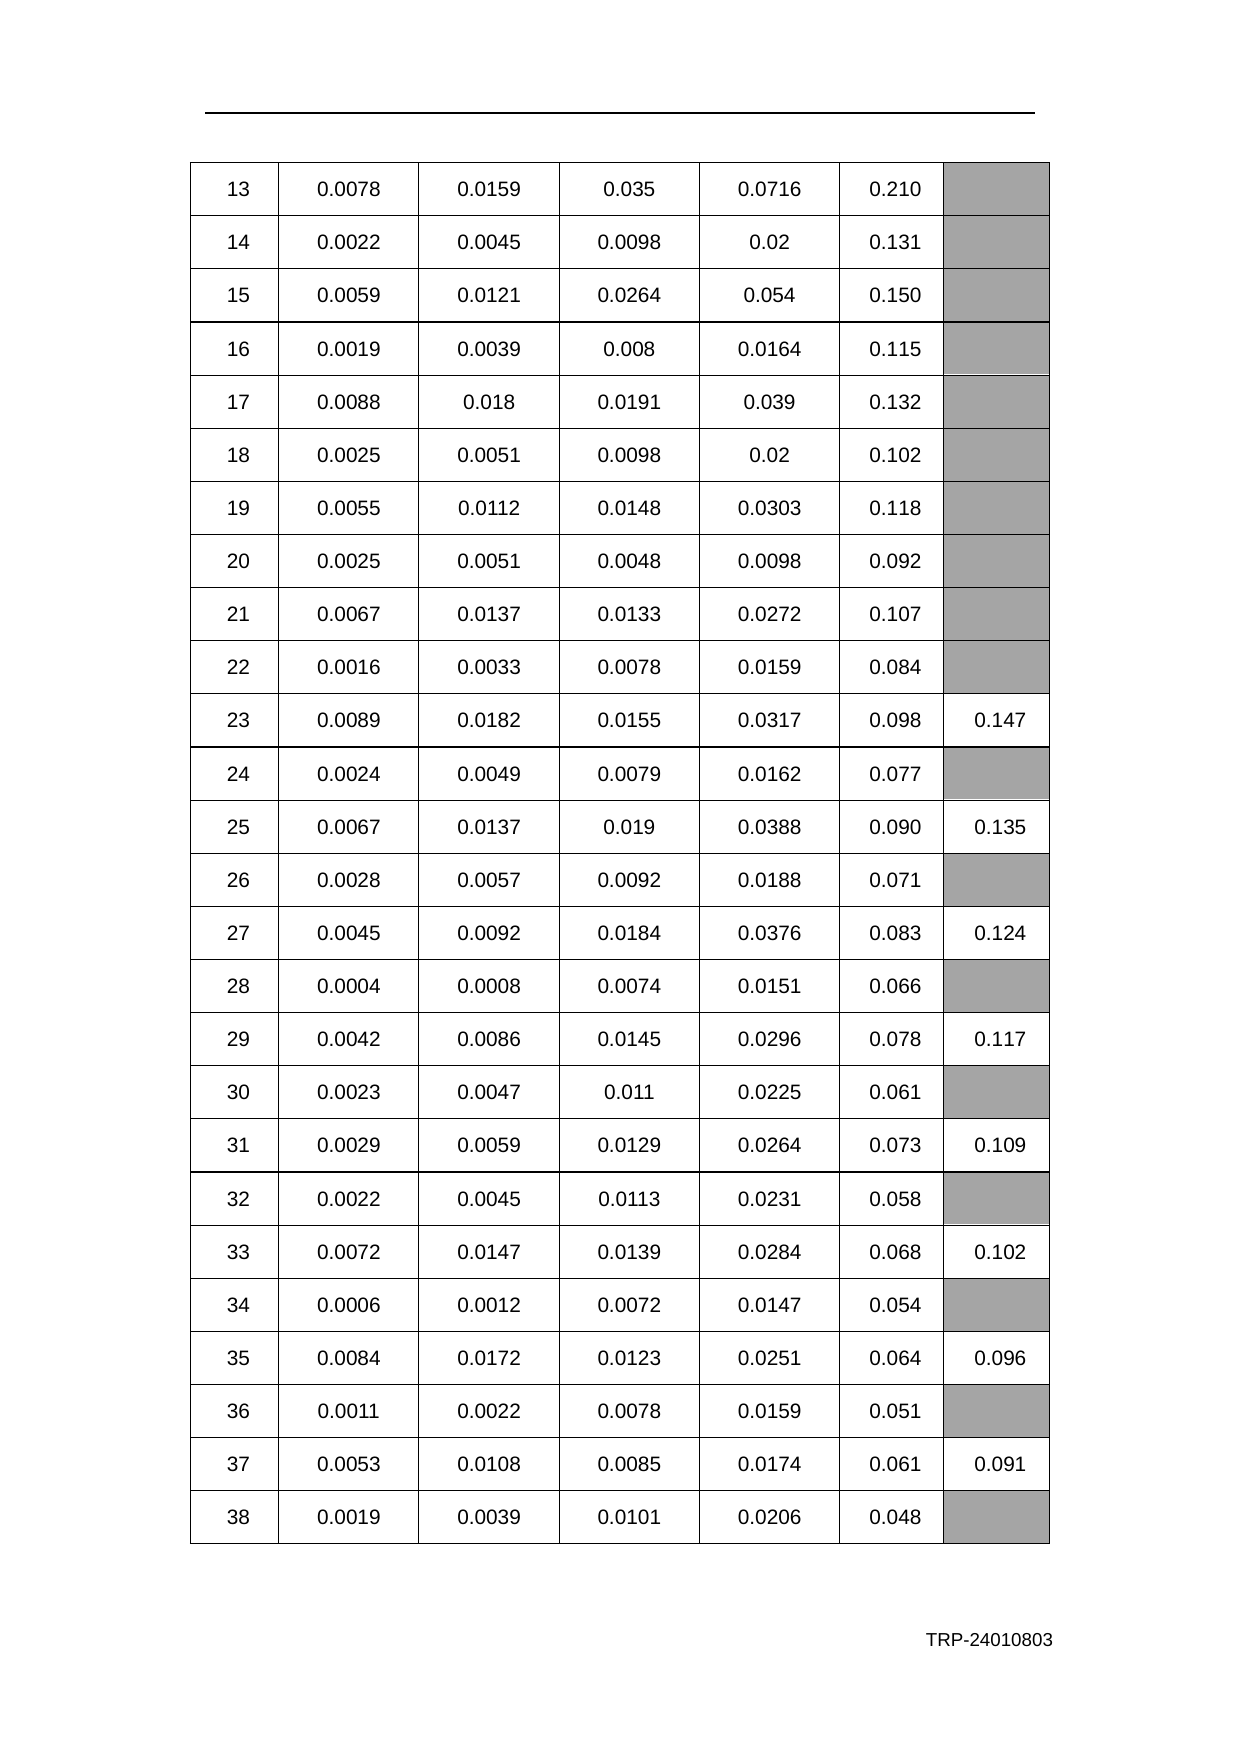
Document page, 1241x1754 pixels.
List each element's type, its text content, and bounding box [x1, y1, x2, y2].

table_cell 0.0147 [419, 1226, 559, 1278]
table_cell 0.118 [840, 482, 943, 534]
table_cell 0.102 [944, 1226, 1049, 1278]
table_cell 38 [191, 1491, 278, 1543]
table_cell 0.068 [840, 1226, 943, 1278]
table_cell [944, 1066, 1049, 1118]
table_cell 19 [191, 482, 278, 534]
table_cell 0.0206 [700, 1491, 839, 1543]
table_cell 0.048 [840, 1491, 943, 1543]
table_cell 0.0033 [419, 641, 559, 693]
table_cell 0.0159 [700, 1385, 839, 1437]
table_cell 0.039 [700, 376, 839, 428]
table_cell 0.0184 [560, 907, 699, 959]
table_cell 0.0039 [419, 323, 559, 374]
table_cell 0.0098 [560, 429, 699, 481]
table_cell 0.0006 [279, 1279, 418, 1331]
table_cell 0.0225 [700, 1066, 839, 1118]
table_cell 0.0145 [560, 1013, 699, 1065]
table_cell 0.090 [840, 801, 943, 853]
table_cell [944, 163, 1049, 215]
table_cell 0.131 [840, 216, 943, 268]
table_cell 0.115 [840, 323, 943, 374]
table_cell 0.091 [944, 1438, 1049, 1490]
table_cell 0.0019 [279, 323, 418, 374]
table_cell 0.0051 [419, 429, 559, 481]
table_cell 0.0092 [560, 854, 699, 906]
table_cell 0.078 [840, 1013, 943, 1065]
table_cell 0.0172 [419, 1332, 559, 1384]
table_cell 0.0053 [279, 1438, 418, 1490]
table_cell 0.0086 [419, 1013, 559, 1065]
table_cell 0.019 [560, 801, 699, 853]
table_cell 24 [191, 748, 278, 799]
table_cell 20 [191, 535, 278, 587]
table_cell 0.0151 [700, 960, 839, 1012]
table_cell 31 [191, 1119, 278, 1171]
table_cell 0.0045 [419, 216, 559, 268]
table_cell 0.0059 [419, 1119, 559, 1171]
table_cell 17 [191, 376, 278, 428]
table_cell 0.0129 [560, 1119, 699, 1171]
table_cell [944, 588, 1049, 640]
table_cell 0.092 [840, 535, 943, 587]
table_cell [944, 323, 1049, 374]
table_cell 0.0024 [279, 748, 418, 799]
table_cell 34 [191, 1279, 278, 1331]
table_cell 0.0139 [560, 1226, 699, 1278]
table_cell 0.0072 [560, 1279, 699, 1331]
table_cell 36 [191, 1385, 278, 1437]
table_cell 0.0023 [279, 1066, 418, 1118]
table_cell 0.210 [840, 163, 943, 215]
table_cell 0.0121 [419, 269, 559, 321]
table_cell 32 [191, 1173, 278, 1224]
table_cell 0.0376 [700, 907, 839, 959]
table_cell 0.102 [840, 429, 943, 481]
table_cell 26 [191, 854, 278, 906]
table_cell 0.0251 [700, 1332, 839, 1384]
table_cell 0.0022 [279, 216, 418, 268]
table_cell 18 [191, 429, 278, 481]
table_cell [944, 641, 1049, 693]
table_cell 0.0147 [700, 1279, 839, 1331]
table_cell 0.0059 [279, 269, 418, 321]
table_cell 0.109 [944, 1119, 1049, 1171]
table_cell [944, 960, 1049, 1012]
table_cell 28 [191, 960, 278, 1012]
table_cell 0.0284 [700, 1226, 839, 1278]
table_cell 0.0191 [560, 376, 699, 428]
table_cell [944, 1491, 1049, 1543]
table_cell 0.0137 [419, 801, 559, 853]
table_cell 0.0182 [419, 694, 559, 746]
table_cell 0.150 [840, 269, 943, 321]
table_cell [944, 429, 1049, 481]
table_cell 0.0084 [279, 1332, 418, 1384]
table_cell 0.0317 [700, 694, 839, 746]
table_cell [944, 1385, 1049, 1437]
table_cell 0.0055 [279, 482, 418, 534]
table_cell 0.0042 [279, 1013, 418, 1065]
table_cell 25 [191, 801, 278, 853]
table_cell 0.0164 [700, 323, 839, 374]
table_cell 0.077 [840, 748, 943, 799]
table_cell 0.0388 [700, 801, 839, 853]
table_cell 0.0078 [560, 1385, 699, 1437]
table_cell 0.0048 [560, 535, 699, 587]
table_cell 0.0155 [560, 694, 699, 746]
table_cell 29 [191, 1013, 278, 1065]
table_cell 0.0113 [560, 1173, 699, 1224]
table_cell 0.0051 [419, 535, 559, 587]
table_cell 14 [191, 216, 278, 268]
table_cell 0.0716 [700, 163, 839, 215]
table_cell 0.0159 [700, 641, 839, 693]
table_cell 0.0022 [419, 1385, 559, 1437]
table_cell 21 [191, 588, 278, 640]
table_cell 0.084 [840, 641, 943, 693]
table_cell 23 [191, 694, 278, 746]
table_cell 0.011 [560, 1066, 699, 1118]
table_cell 0.035 [560, 163, 699, 215]
table_cell 0.147 [944, 694, 1049, 746]
table_cell 0.051 [840, 1385, 943, 1437]
table_cell 0.0072 [279, 1226, 418, 1278]
table_cell 0.054 [840, 1279, 943, 1331]
table_cell 0.098 [840, 694, 943, 746]
table_cell 0.0148 [560, 482, 699, 534]
table_cell 35 [191, 1332, 278, 1384]
table_cell 0.0067 [279, 801, 418, 853]
table_cell 0.0092 [419, 907, 559, 959]
table_cell 0.0162 [700, 748, 839, 799]
table_cell 0.073 [840, 1119, 943, 1171]
table_cell 22 [191, 641, 278, 693]
table_cell 0.0137 [419, 588, 559, 640]
table_cell 0.0264 [700, 1119, 839, 1171]
table_cell 0.0067 [279, 588, 418, 640]
table_cell 0.0025 [279, 535, 418, 587]
table_cell 0.0088 [279, 376, 418, 428]
table_cell 0.0085 [560, 1438, 699, 1490]
table_cell 0.0012 [419, 1279, 559, 1331]
table_cell 0.0057 [419, 854, 559, 906]
table_cell 0.0089 [279, 694, 418, 746]
table_cell 0.0112 [419, 482, 559, 534]
table_cell [944, 1173, 1049, 1224]
table_cell 0.0016 [279, 641, 418, 693]
table_cell 0.0004 [279, 960, 418, 1012]
table_cell 0.096 [944, 1332, 1049, 1384]
table_cell 0.064 [840, 1332, 943, 1384]
table_cell 0.0078 [560, 641, 699, 693]
table_cell 0.0074 [560, 960, 699, 1012]
table_cell 0.0098 [700, 535, 839, 587]
table_cell 37 [191, 1438, 278, 1490]
table_cell 0.124 [944, 907, 1049, 959]
table_cell 0.0019 [279, 1491, 418, 1543]
table_cell 0.0296 [700, 1013, 839, 1065]
table_cell 0.008 [560, 323, 699, 374]
table_cell 0.066 [840, 960, 943, 1012]
table_cell 0.061 [840, 1066, 943, 1118]
table_cell 0.0159 [419, 163, 559, 215]
table_cell 0.071 [840, 854, 943, 906]
table_cell 0.058 [840, 1173, 943, 1224]
table_cell 0.0078 [279, 163, 418, 215]
table_cell 0.02 [700, 429, 839, 481]
table_cell 0.0028 [279, 854, 418, 906]
table_cell 33 [191, 1226, 278, 1278]
table_cell 0.0079 [560, 748, 699, 799]
table_cell 0.0101 [560, 1491, 699, 1543]
table_cell [944, 1279, 1049, 1331]
table_cell 30 [191, 1066, 278, 1118]
table_cell [944, 748, 1049, 799]
table_cell [944, 376, 1049, 428]
table_cell 0.0303 [700, 482, 839, 534]
table_cell 27 [191, 907, 278, 959]
table_cell 16 [191, 323, 278, 374]
table_cell 0.061 [840, 1438, 943, 1490]
table_cell 0.054 [700, 269, 839, 321]
table_cell [944, 216, 1049, 268]
table_cell 0.0047 [419, 1066, 559, 1118]
table_cell 0.0264 [560, 269, 699, 321]
table_cell 0.0022 [279, 1173, 418, 1224]
table_cell 0.0029 [279, 1119, 418, 1171]
table_cell [944, 269, 1049, 321]
table_cell 0.0174 [700, 1438, 839, 1490]
table_cell 0.0188 [700, 854, 839, 906]
table_cell 0.0108 [419, 1438, 559, 1490]
table_cell 0.0049 [419, 748, 559, 799]
table_cell 0.0039 [419, 1491, 559, 1543]
table_cell 0.0045 [419, 1173, 559, 1224]
table_cell 0.135 [944, 801, 1049, 853]
table_cell 13 [191, 163, 278, 215]
table_cell 0.0098 [560, 216, 699, 268]
table_cell 0.02 [700, 216, 839, 268]
table_cell 0.0025 [279, 429, 418, 481]
table_cell 0.0133 [560, 588, 699, 640]
table_cell 0.0231 [700, 1173, 839, 1224]
table_cell [944, 535, 1049, 587]
table_cell [944, 482, 1049, 534]
table_cell 0.018 [419, 376, 559, 428]
table_cell 0.0045 [279, 907, 418, 959]
table_cell 0.117 [944, 1013, 1049, 1065]
table_cell 0.132 [840, 376, 943, 428]
table_cell 0.083 [840, 907, 943, 959]
table_cell 0.107 [840, 588, 943, 640]
table_cell 0.0272 [700, 588, 839, 640]
table_cell 15 [191, 269, 278, 321]
table_cell [944, 854, 1049, 906]
table_cell 0.0008 [419, 960, 559, 1012]
table_cell 0.0123 [560, 1332, 699, 1384]
table_cell 0.0011 [279, 1385, 418, 1437]
